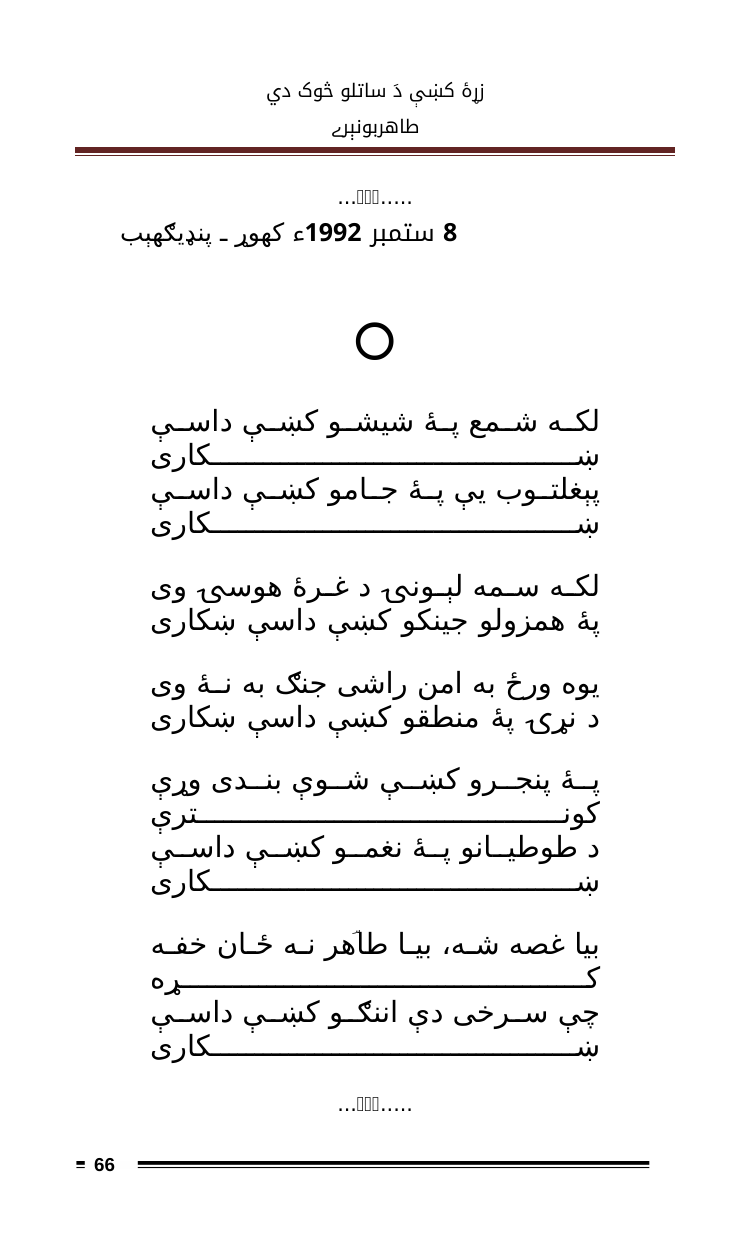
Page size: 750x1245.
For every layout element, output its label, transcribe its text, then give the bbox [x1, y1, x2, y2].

text ........ [135, 185, 615, 209]
text يوه ورځ به امن راشى جنګ به نۀ وى د نړۍ پۀ منطقو کښې داسې ښکارى [150, 666, 600, 763]
text بيا غصه شه، بيا طاؔهر نه ځان خفه کړه چې سرخى دې اننګو کښې داسې ښکارى [150, 927, 600, 1092]
text لکه سمه لېونۍ د غرۀ هوسۍ وى پۀ همزولو جينکو کښې داسې ښکارى [150, 569, 600, 666]
text لکه شمع پۀ شيشو کښې داسې ښکارى پېغلتوب يې پۀ جامو کښې داسې ښکارى [150, 405, 600, 569]
picture [107, 1161, 650, 1169]
picture [76, 1161, 95, 1169]
text ........ [120, 1092, 630, 1116]
text پۀ پنجرو کښې شوې بندى وړې کونترې د طوطيانو پۀ نغمو کښې داسې ښکارى [150, 763, 600, 927]
text 8 ستمبر 1992ء کهوړ ـ پنډيګهېب [120, 209, 630, 257]
picture [97, 1161, 105, 1169]
